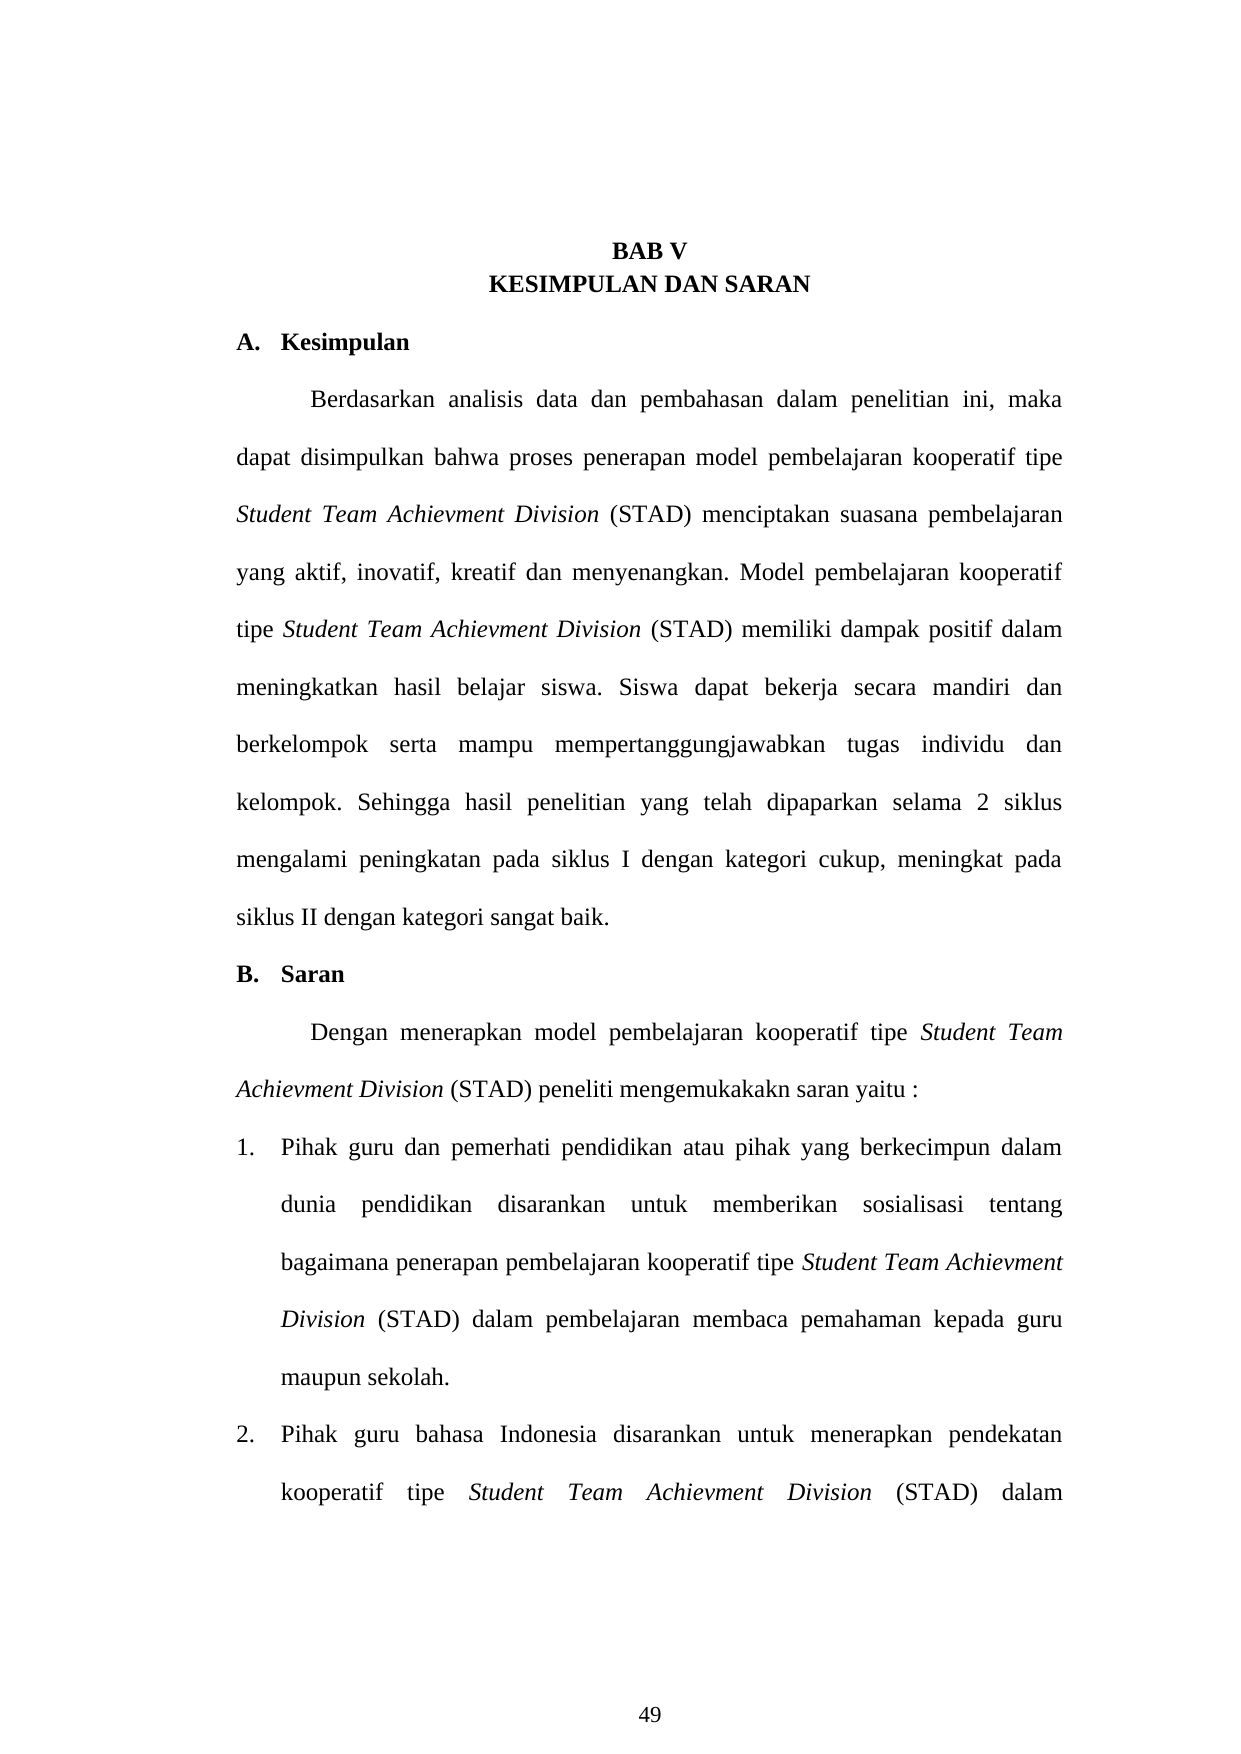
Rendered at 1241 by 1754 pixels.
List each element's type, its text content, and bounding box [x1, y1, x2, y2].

text A. Kesimpulan [236, 327, 1063, 356]
text Dengan menerapkan model pembelajaran kooperatif tipe Student Team Achievment Division (STAD) peneliti mengemukakakn saran yaitu : [236, 1017, 1063, 1103]
text Berdasarkan analisis data dan pembahasan dalam penelitian ini, maka dapat disimpulkan bahwa proses penerapan model pembelajaran kooperatif tipe Student Team Achievment Division (STAD) menciptakan suasana pembelajaran yang aktif, inovatif, kreatif dan menyenangkan. Model pembelajaran kooperatif tipe Student Team Achievment Division (STAD) memiliki dampak positif dalam meningkatkan hasil belajar siswa. Siswa dapat bekerja secara mandiri dan berkelompok serta mampu mempertanggungjawabkan tugas individu dan kelompok. Sehingga hasil penelitian yang telah dipaparkan selama 2 siklus mengalami peningkatan pada siklus I dengan kategori cukup, meningkat pada siklus II dengan kategori sangat baik. [236, 384, 1063, 931]
text BAB V [236, 236, 1063, 265]
text B. Saran [236, 959, 1063, 988]
text 1. Pihak guru dan pemerhati pendidikan atau pihak yang berkecimpun dalam dunia pendidikan disarankan untuk memberikan sosialisasi tentang bagaimana penerapan pembelajaran kooperatif tipe Student Team Achievment Division (STAD) dalam pembelajaran membaca pemahaman kepada guru maupun sekolah. [236, 1132, 1063, 1391]
text KESIMPULAN DAN SARAN [236, 269, 1063, 298]
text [236, 1419, 1063, 1506]
